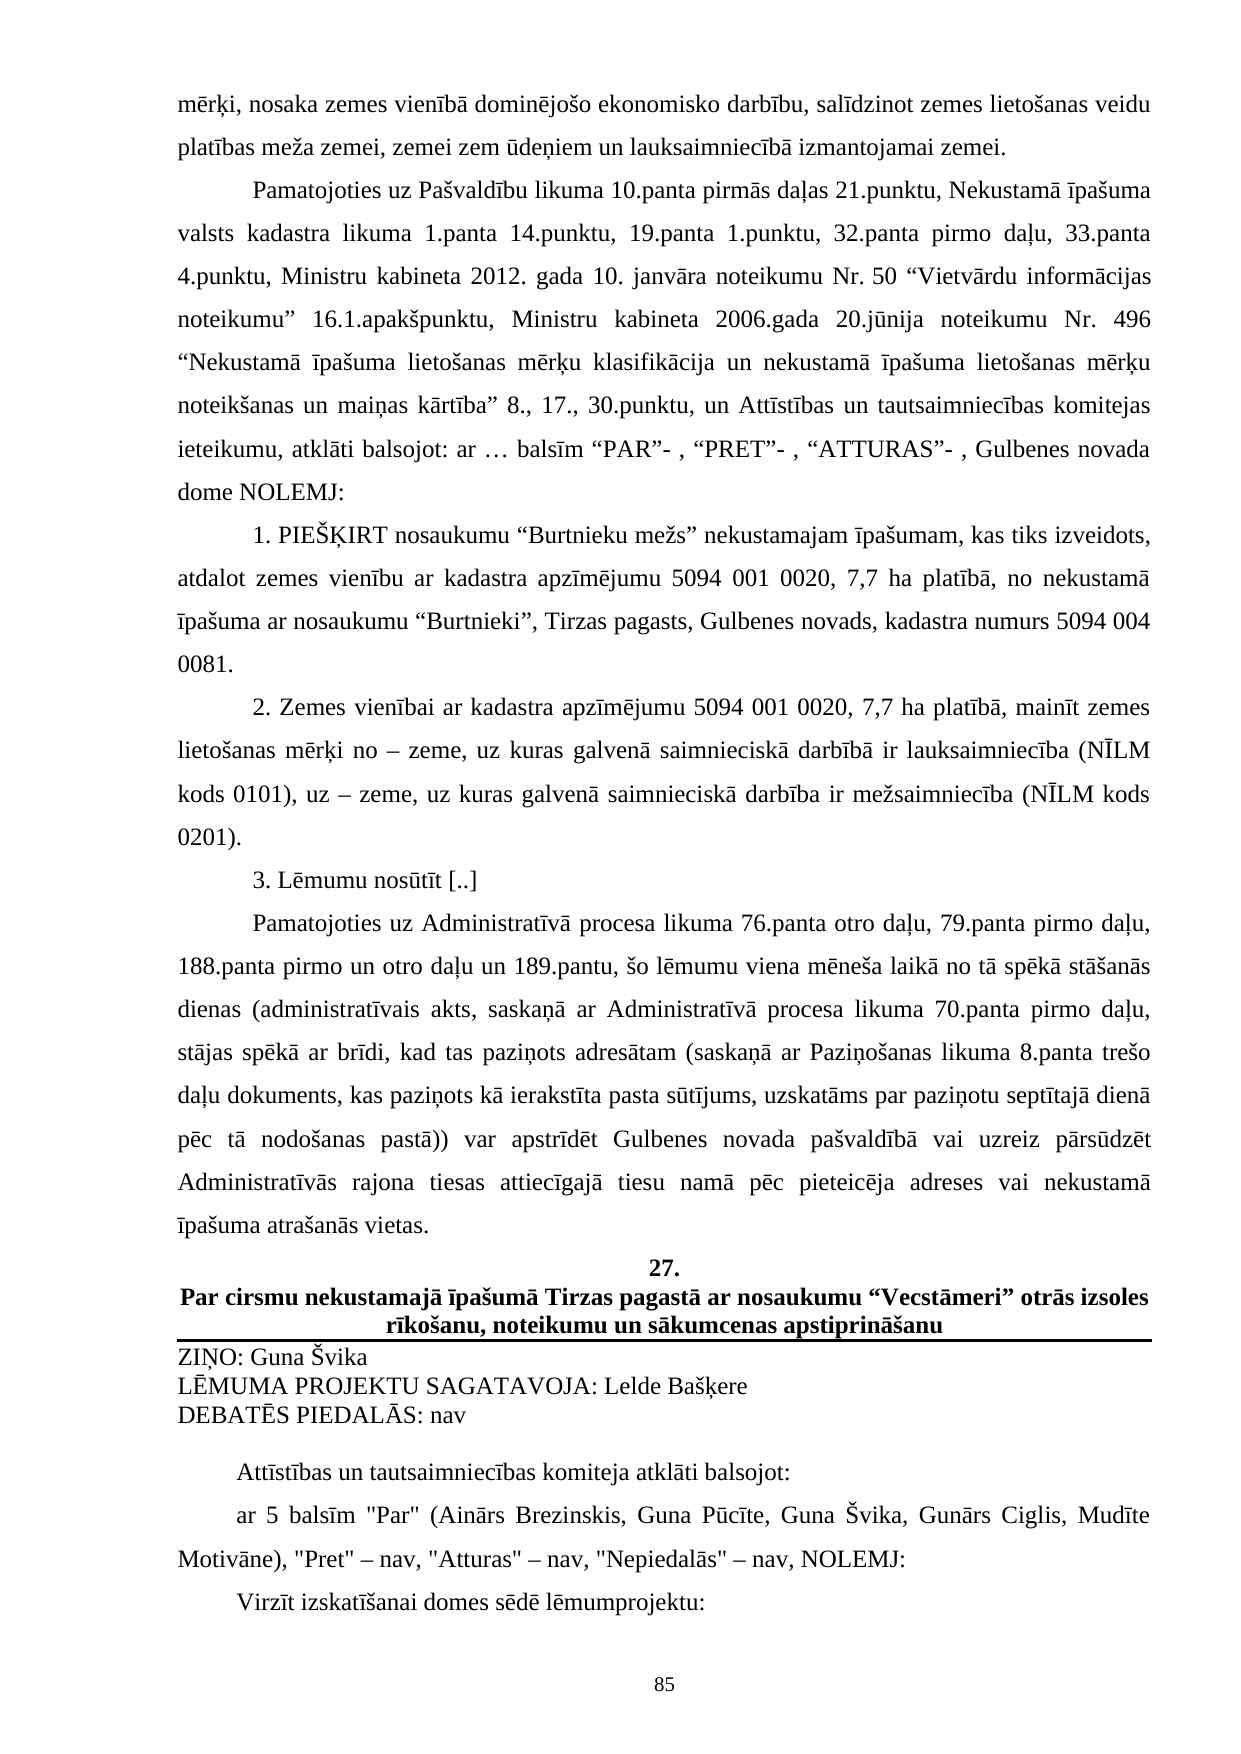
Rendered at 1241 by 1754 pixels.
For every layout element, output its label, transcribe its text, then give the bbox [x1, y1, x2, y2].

text 2. Zemes vienībai ar kadastra apzīmējumu 5094 001 0020, 7,7 ha platībā, mainīt zemes lietošanas mērķi no – zeme, uz kuras galvenā saimnieciskā darbībā ir lauksaimniecība (NĪLM kods 0101), uz – zeme, uz kuras galvenā saimnieciskā darbība ir mežsaimniecība (NĪLM kods 0201). [177, 692, 1152, 851]
text 3. Lēmumu nosūtīt [..] [177, 865, 1152, 894]
text 1. PIEŠĶIRT nosaukumu “Burtnieku mežs” nekustamajam īpašumam, kas tiks izveidots, atdalot zemes vienību ar kadastra apzīmējumu 5094 001 0020, 7,7 ha platībā, no nekustamā īpašuma ar nosaukumu “Burtnieki”, Tirzas pagasts, Gulbenes novads, kadastra numurs 5094 004 0081. [177, 520, 1152, 678]
text 27. [177, 1253, 1152, 1282]
text Pamatojoties uz Pašvaldību likuma 10.panta pirmās daļas 21.punktu, Nekustamā īpašuma valsts kadastra likuma 1.panta 14.punktu, 19.panta 1.punktu, 32.panta pirmo daļu, 33.panta 4.punktu, Ministru kabineta 2012. gada 10. janvāra noteikumu Nr. 50 “Vietvārdu informācijas noteikumu” 16.1.apakšpunktu, Ministru kabineta 2006.gada 20.jūnija noteikumu Nr. 496 “Nekustamā īpašuma lietošanas mērķu klasifikācija un nekustamā īpašuma lietošanas mērķu noteikšanas un maiņas kārtība” 8., 17., 30.punktu, un Attīstības un tautsaimniecības komitejas ieteikumu, atklāti balsojot: ar … balsīm “PAR”- , “PRET”- , “ATTURAS”- , Gulbenes novada dome NOLEMJ: [177, 175, 1152, 506]
text DEBATĒS PIEDALĀS: nav [177, 1400, 1152, 1429]
text Attīstības un tautsaimniecības komiteja atklāti balsojot: [177, 1457, 1152, 1486]
text LĒMUMA PROJEKTU SAGATAVOJA: Lelde Bašķere [177, 1371, 1152, 1400]
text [177, 89, 1152, 161]
text Pamatojoties uz Administratīvā procesa likuma 76.panta otro daļu, 79.panta pirmo daļu, 188.panta pirmo un otro daļu un 189.pantu, šo lēmumu viena mēneša laikā no tā spēkā stāšanās dienas (administratīvais akts, saskaņā ar Administratīvā procesa likuma 70.panta pirmo daļu, stājas spēkā ar brīdi, kad tas paziņots adresātam (saskaņā ar Paziņošanas likuma 8.panta trešo daļu dokuments, kas paziņots kā ierakstīta pasta sūtījums, uzskatāms par paziņotu septītajā dienā pēc tā nodošanas pastā)) var apstrīdēt Gulbenes novada pašvaldībā vai uzreiz pārsūdzēt Administratīvās rajona tiesas attiecīgajā tiesu namā pēc pieteicēja adreses vai nekustamā īpašuma atrašanās vietas. [177, 908, 1152, 1239]
text Virzīt izskatīšanai domes sēdē lēmumprojektu: [177, 1587, 1152, 1616]
text Par cirsmu nekustamajā īpašumā Tirzas pagastā ar nosaukumu “Vecstāmeri” otrās izsoles rīkošanu, noteikumu un sākumcenas apstiprināšanu [177, 1282, 1152, 1339]
text ar 5 balsīm "Par" (Ainārs Brezinskis, Guna Pūcīte, Guna Švika, Gunārs Ciglis, Mudīte Motivāne), "Pret" – nav, "Atturas" – nav, "Nepiedalās" – nav, NOLEMJ: [177, 1501, 1152, 1572]
text ZIŅO: Guna Švika [177, 1342, 1152, 1371]
